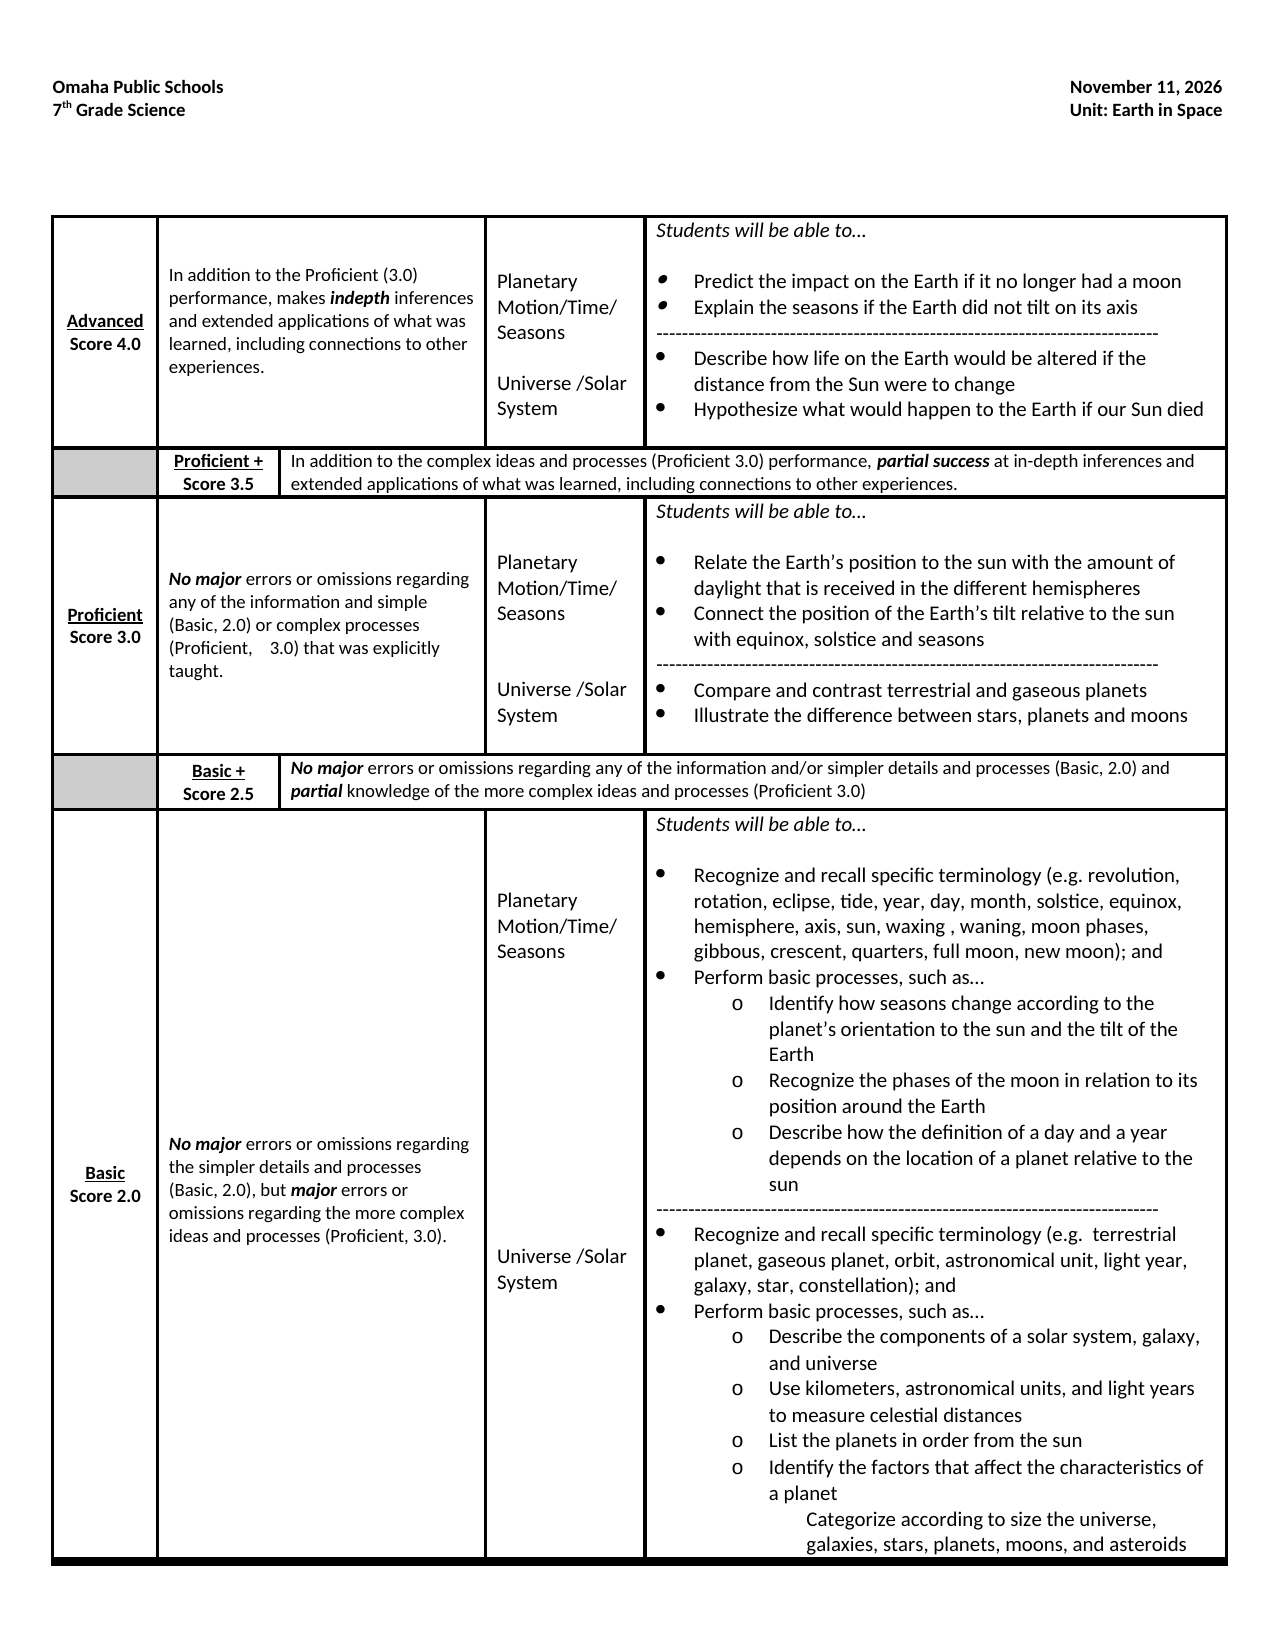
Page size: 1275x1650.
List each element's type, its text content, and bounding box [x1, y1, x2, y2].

table_cell Planetary Motion/Time/ Seasons Universe /Solar System [487, 499, 643, 753]
table_cell No major errors or omissions regarding any of the information and/or simpler details and processes (Basic, 2.0) and partial knowledge of the more complex ideas and processes (Proficient 3.0) [281, 756, 1225, 808]
table_cell Planetary Motion/Time/ Seasons Universe /Solar System [487, 811, 643, 1557]
table_header Advanced Score 4.0 [54, 218, 156, 446]
table_cell No major errors or omissions regarding the simpler details and processes (Basic, 2.0), but major errors or omissions regarding the more complex ideas and processes (Proficient, 3.0). [159, 811, 484, 1557]
table_cell [54, 756, 156, 808]
table_cell Students will be able to… Relate the Earth’s position to the sun with the amount of daylight that is received in the different hemispheres Connect the position of the Earth’s tilt relative to the sun with equinox, solstice and seasons ------------------------------------------------------------------------------- Compare and contrast terrestrial and gaseous planets Illustrate the difference between stars, planets and moons [647, 499, 1225, 753]
table_header In addition to the Proficient (3.0) performance, makes indepth inferences and extended applications of what was learned, including connections to other experiences. [159, 218, 484, 446]
table_cell Students will be able to… Recognize and recall specific terminology (e.g. revolution, rotation, eclipse, tide, year, day, month, solstice, equinox, hemisphere, axis, sun, waxing , waning, moon phases, gibbous, crescent, quarters, full moon, new moon); and Perform basic processes, such as… Identify how seasons change according to the planet’s orientation to the sun and the tilt of the Earth Recognize the phases of the moon in relation to its position around the Earth Describe how the definition of a day and a year depends on the location of a planet relative to the sun ------------------------------------------------------------------------------- Recognize and recall specific terminology (e.g. terrestrial planet, gaseous planet, orbit, astronomical unit, light year, galaxy, star, constellation); and Perform basic processes, such as… Describe the components of a solar system, galaxy, and universe Use kilometers, astronomical units, and light years to measure celestial distances List the planets in order from the sun Identify the factors that affect the characteristics of a planet Categorize according to size the universe, galaxies, stars, planets, moons, and asteroids [647, 811, 1225, 1557]
table_cell No major errors or omissions regarding any of the information and simple (Basic, 2.0) or complex processes (Proficient, 3.0) that was explicitly taught. [159, 499, 484, 753]
table_cell Basic Score 2.0 [54, 811, 156, 1557]
table_header Planetary Motion/Time/ Seasons Universe /Solar System [487, 218, 643, 446]
table_cell Basic + Score 2.5 [159, 756, 278, 808]
table_cell [54, 450, 156, 495]
table_cell In addition to the complex ideas and processes (Proficient 3.0) performance, partial success at in-depth inferences and extended applications of what was learned, including connections to other experiences. [281, 450, 1225, 495]
table_header Students will be able to… Predict the impact on the Earth if it no longer had a moon Explain the seasons if the Earth did not tilt on its axis ------------------------------------------------------------------------------- Describe how life on the Earth would be altered if the distance from the Sun were to change Hypothesize what would happen to the Earth if our Sun died [647, 218, 1225, 446]
table_cell Proficient + Score 3.5 [159, 450, 278, 495]
table_cell Proficient Score 3.0 [54, 499, 156, 753]
